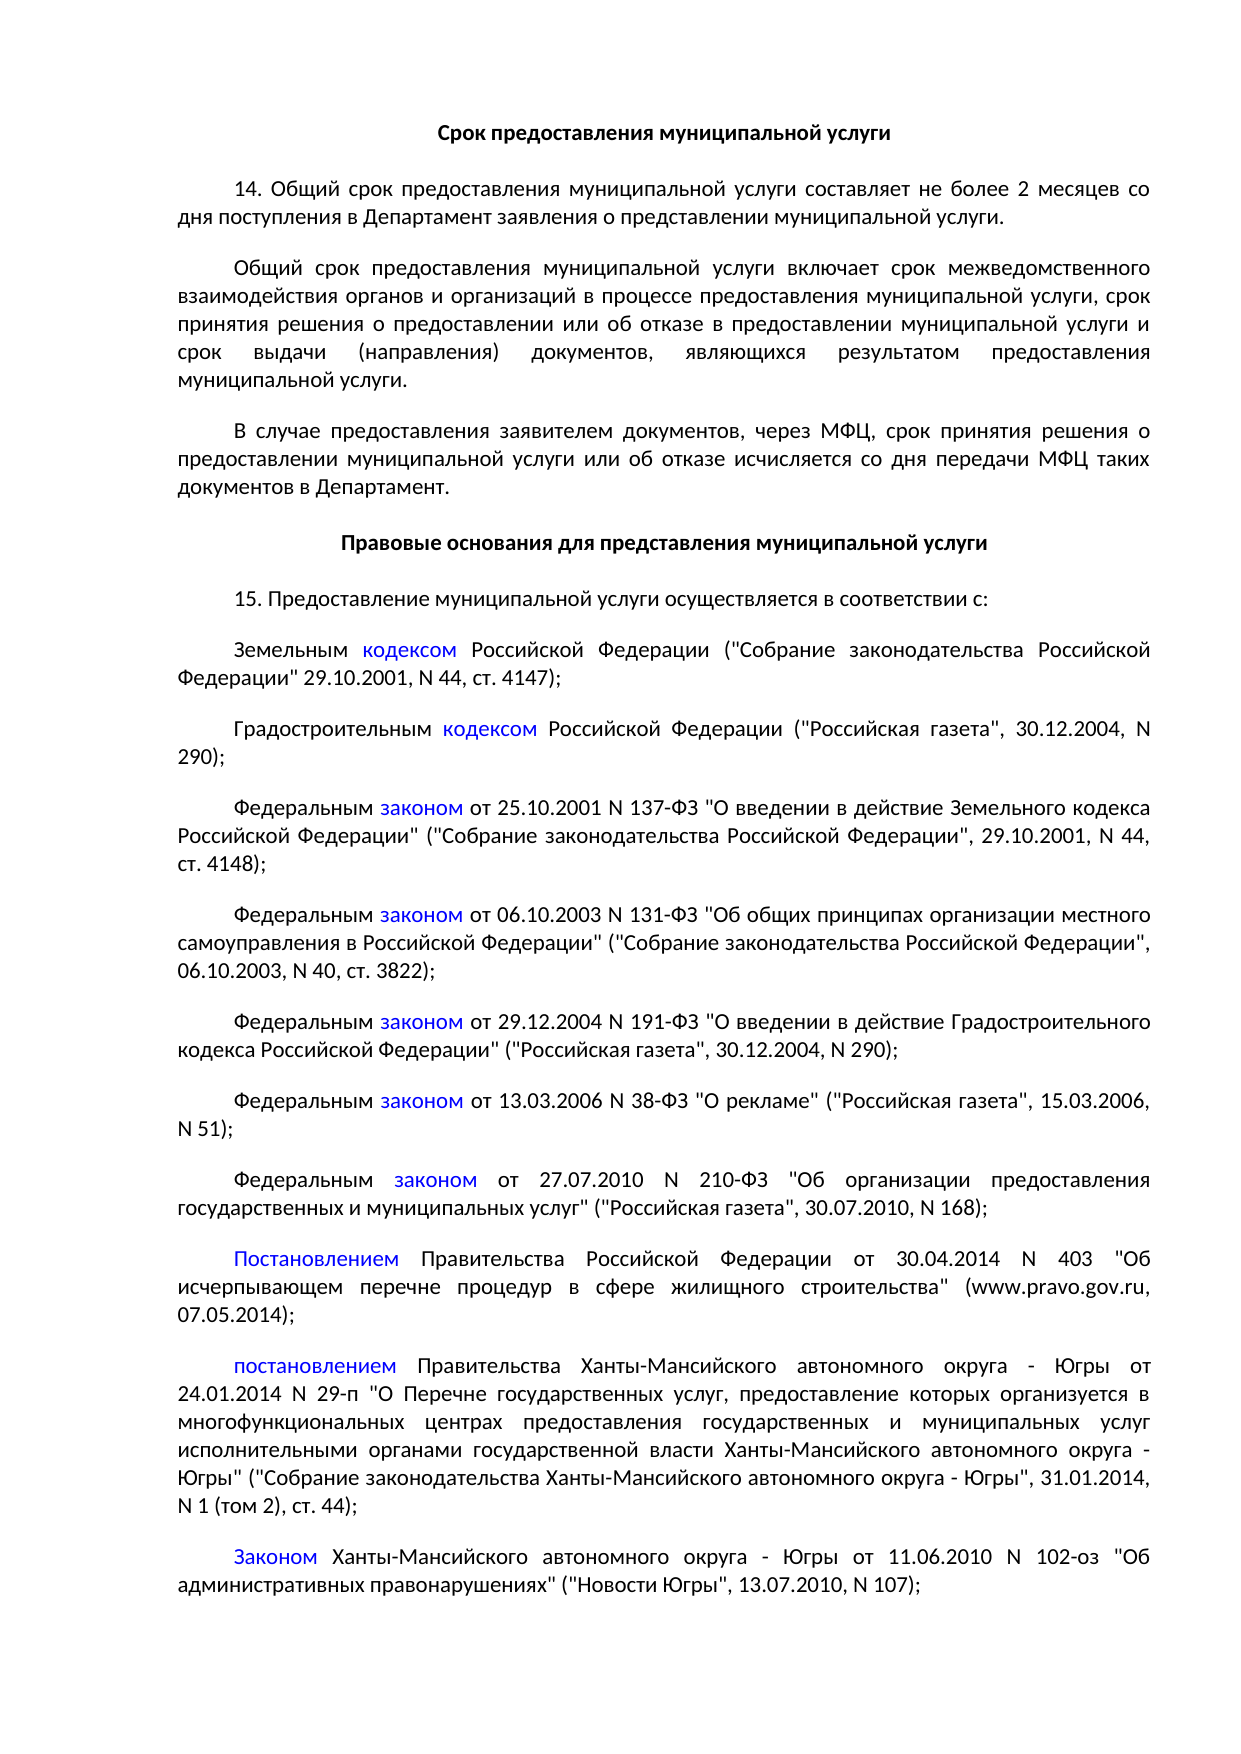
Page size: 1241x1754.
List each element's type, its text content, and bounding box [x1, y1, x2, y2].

title Правовые основания для представления муниципальной услуги [177, 528, 1152, 556]
text Законом Ханты-Мансийского автономного округа - Югры от 11.06.2010 N 102-оз "Об административных правонарушениях" ("Новости Югры", 13.07.2010, N 107); [177, 1542, 1152, 1598]
text Федеральным законом от 06.10.2003 N 131-ФЗ "Об общих принципах организации местного самоуправления в Российской Федерации" ("Собрание законодательства Российской Федерации", 06.10.2003, N 40, ст. 3822); [177, 900, 1152, 984]
text постановлением Правительства Ханты-Мансийского автономного округа - Югры от 24.01.2014 N 29-п "О Перечне государственных услуг, предоставление которых организуется в многофункциональных центрах предоставления государственных и муниципальных услуг исполнительными органами государственной власти Ханты-Мансийского автономного округа - Югры" ("Собрание законодательства Ханты-Мансийского автономного округа - Югры", 31.01.2014, N 1 (том 2), ст. 44); [177, 1351, 1152, 1519]
text Федеральным законом от 29.12.2004 N 191-ФЗ "О введении в действие Градостроительного кодекса Российской Федерации" ("Российская газета", 30.12.2004, N 290); [177, 1007, 1152, 1063]
text Общий срок предоставления муниципальной услуги включает срок межведомственного взаимодействия органов и организаций в процессе предоставления муниципальной услуги, срок принятия решения о предоставлении или об отказе в предоставлении муниципальной услуги и срок выдачи (направления) документов, являющихся результатом предоставления муниципальной услуги. [177, 253, 1152, 393]
title Срок предоставления муниципальной услуги [177, 118, 1152, 146]
text Федеральным законом от 25.10.2001 N 137-ФЗ "О введении в действие Земельного кодекса Российской Федерации" ("Собрание законодательства Российской Федерации", 29.10.2001, N 44, ст. 4148); [177, 793, 1152, 877]
text Земельным кодексом Российской Федерации ("Собрание законодательства Российской Федерации" 29.10.2001, N 44, ст. 4147); [177, 635, 1152, 691]
text Федеральным законом от 13.03.2006 N 38-ФЗ "О рекламе" ("Российская газета", 15.03.2006, N 51); [177, 1086, 1152, 1142]
text 15. Предоставление муниципальной услуги осуществляется в соответствии с: [177, 584, 1152, 612]
text 14. Общий срок предоставления муниципальной услуги составляет не более 2 месяцев со дня поступления в Департамент заявления о представлении муниципальной услуги. [177, 174, 1152, 230]
text Постановлением Правительства Российской Федерации от 30.04.2014 N 403 "Об исчерпывающем перечне процедур в сфере жилищного строительства" (www.pravo.gov.ru, 07.05.2014); [177, 1244, 1152, 1328]
text Федеральным законом от 27.07.2010 N 210-ФЗ "Об организации предоставления государственных и муниципальных услуг" ("Российская газета", 30.07.2010, N 168); [177, 1165, 1152, 1221]
text Градостроительным кодексом Российской Федерации ("Российская газета", 30.12.2004, N 290); [177, 714, 1152, 770]
text В случае предоставления заявителем документов, через МФЦ, срок принятия решения о предоставлении муниципальной услуги или об отказе исчисляется со дня передачи МФЦ таких документов в Департамент. [177, 416, 1152, 500]
